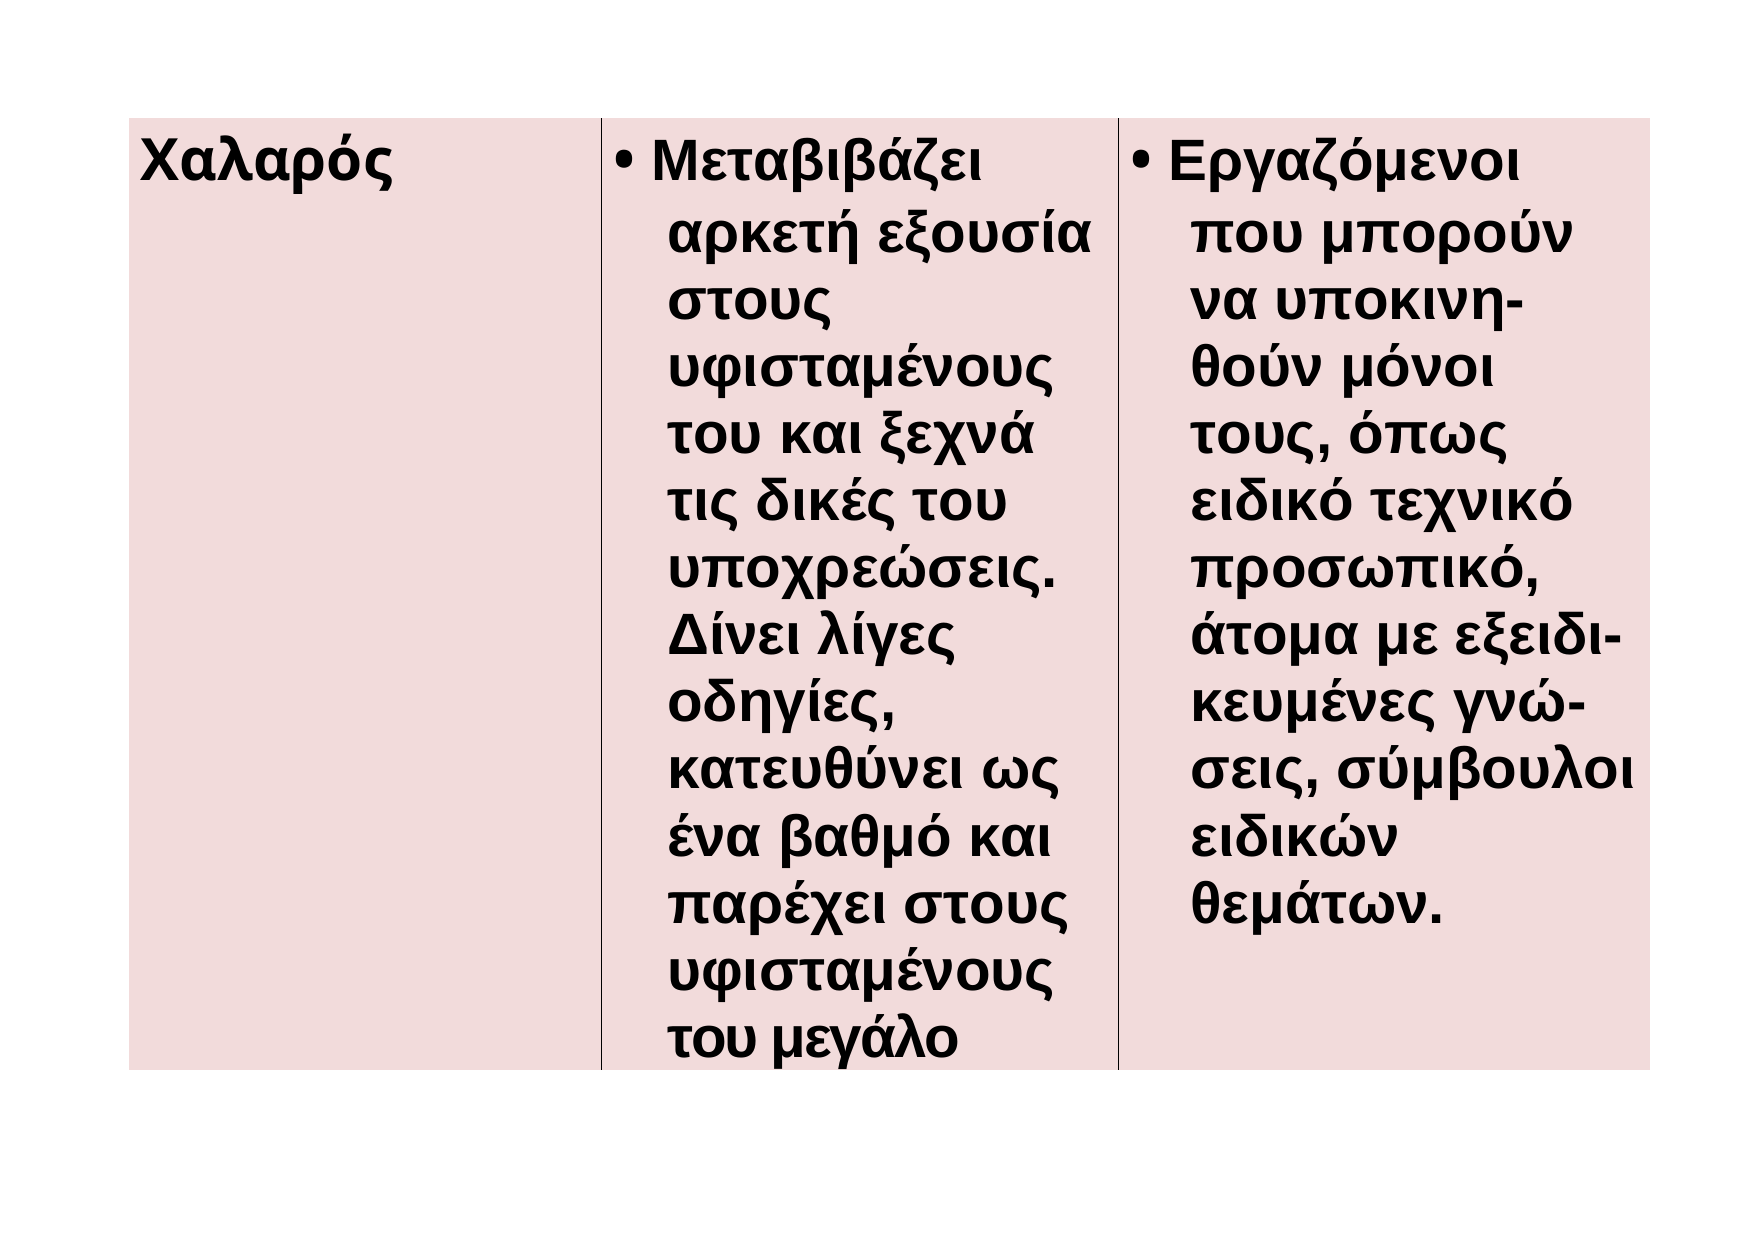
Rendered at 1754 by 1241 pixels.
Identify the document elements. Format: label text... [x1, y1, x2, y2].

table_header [602, 118, 1118, 1070]
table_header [1119, 118, 1650, 1070]
table_header Χαλαρός [129, 118, 601, 1070]
